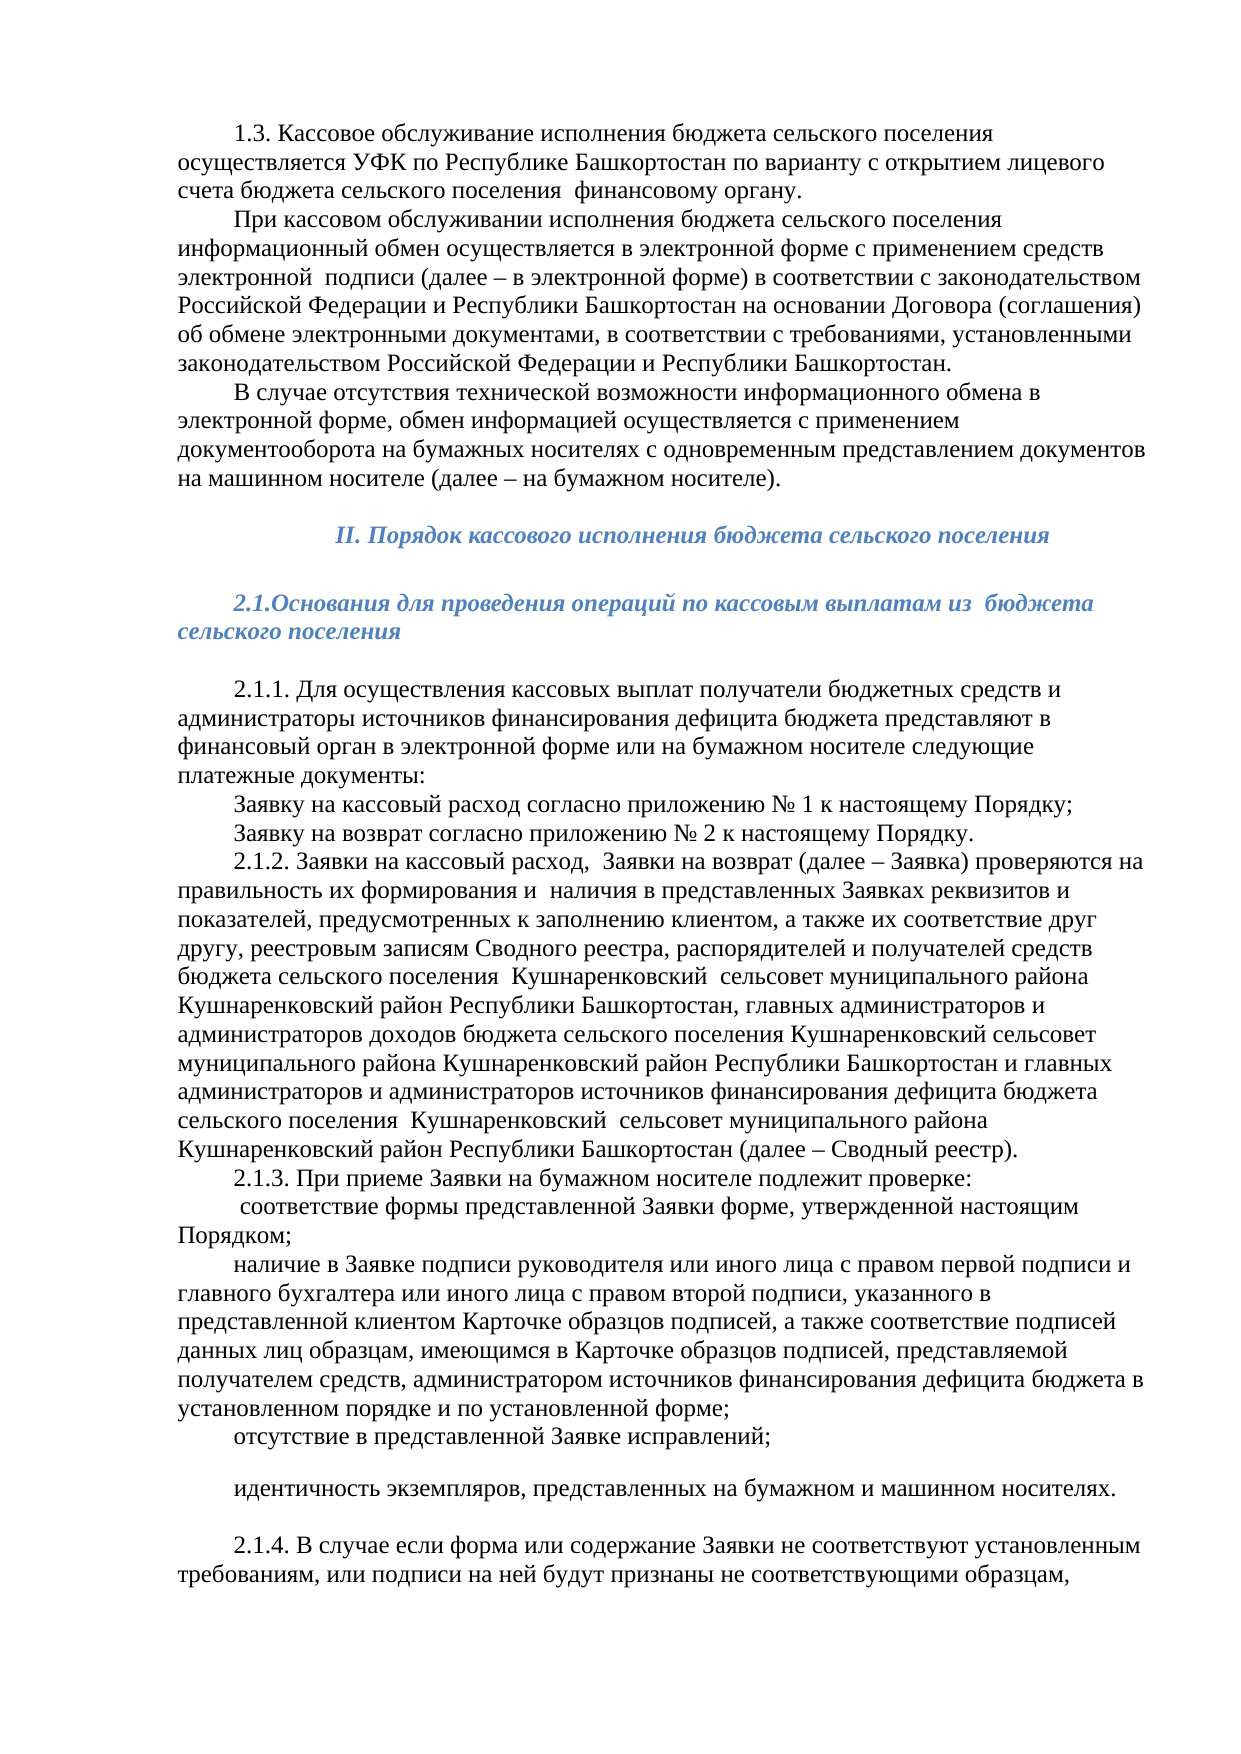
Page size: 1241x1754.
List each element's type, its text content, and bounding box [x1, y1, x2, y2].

text соответствие формы представленной Заявки форме, утвержденной настоящим Порядком; [177, 1191, 1152, 1249]
text отсутствие в представленной Заявке исправлений; [177, 1421, 1152, 1450]
text 2.1.2. Заявки на кассовый расход, Заявки на возврат (далее – Заявка) проверяются на правильность их формирования и наличия в представленных Заявках реквизитов и показателей, предусмотренных к заполнению клиентом, а также их соответствие друг другу, реестровым записям Сводного реестра, распорядителей и получателей средств бюджета сельского поселения Кушнаренковский сельсовет муниципального района Кушнаренковский район Республики Башкортостан, главных администраторов и администраторов доходов бюджета сельского поселения Кушнаренковский сельсовет муниципального района Кушнаренковский район Республики Башкортостан и главных администраторов и администраторов источников финансирования дефицита бюджета сельского поселения Кушнаренковский сельсовет муниципального района Кушнаренковский район Республики Башкортостан (далее – Сводный реестр). [177, 846, 1152, 1163]
text 2.1.1. Для осуществления кассовых выплат получатели бюджетных средств и администраторы источников финансирования дефицита бюджета представляют в финансовый орган в электронной форме или на бумажном носителе следующие платежные документы: [177, 674, 1152, 789]
text Заявку на кассовый расход согласно приложению № 1 к настоящему Порядку; [177, 789, 1152, 818]
text Заявку на возврат согласно приложению № 2 к настоящему Порядку. [177, 818, 1152, 846]
subtitle 2.1.Основания для проведения операций по кассовым выплатам из бюджета сельского поселения [177, 588, 1152, 645]
text идентичность экземпляров, представленных на бумажном и машинном носителях. [177, 1473, 1152, 1502]
text При кассовом обслуживании исполнения бюджета сельского поселения информационный обмен осуществляется в электронной форме с применением средств электронной подписи (далее – в электронной форме) в соответствии с законодательством Российской Федерации и Республики Башкортостан на основании Договора (соглашения) об обмене электронными документами, в соответствии с требованиями, установленными законодательством Российской Федерации и Республики Башкортостан. [177, 204, 1152, 377]
text наличие в Заявке подписи руководителя или иного лица с правом первой подписи и главного бухгалтера или иного лица с правом второй подписи, указанного в представленной клиентом Карточке образцов подписей, а также соответствие подписей данных лиц образцам, имеющимся в Карточке образцов подписей, представляемой получателем средств, администратором источников финансирования дефицита бюджета в установленном порядке и по установленной форме; [177, 1249, 1152, 1421]
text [177, 1531, 1152, 1588]
text 2.1.3. При приеме Заявки на бумажном носителе подлежит проверке: [177, 1163, 1152, 1191]
text 1.3. Кассовое обслуживание исполнения бюджета сельского поселения осуществляется УФК по Республике Башкортостан по варианту с открытием лицевого счета бюджета сельского поселения финансовому органу. [177, 118, 1152, 204]
subtitle II. Порядок кассового исполнения бюджета сельского поселения [177, 521, 1152, 559]
text В случае отсутствия технической возможности информационного обмена в электронной форме, обмен информацией осуществляется с применением документооборота на бумажных носителях с одновременным представлением документов на машинном носителе (далее – на бумажном носителе). [177, 377, 1152, 492]
